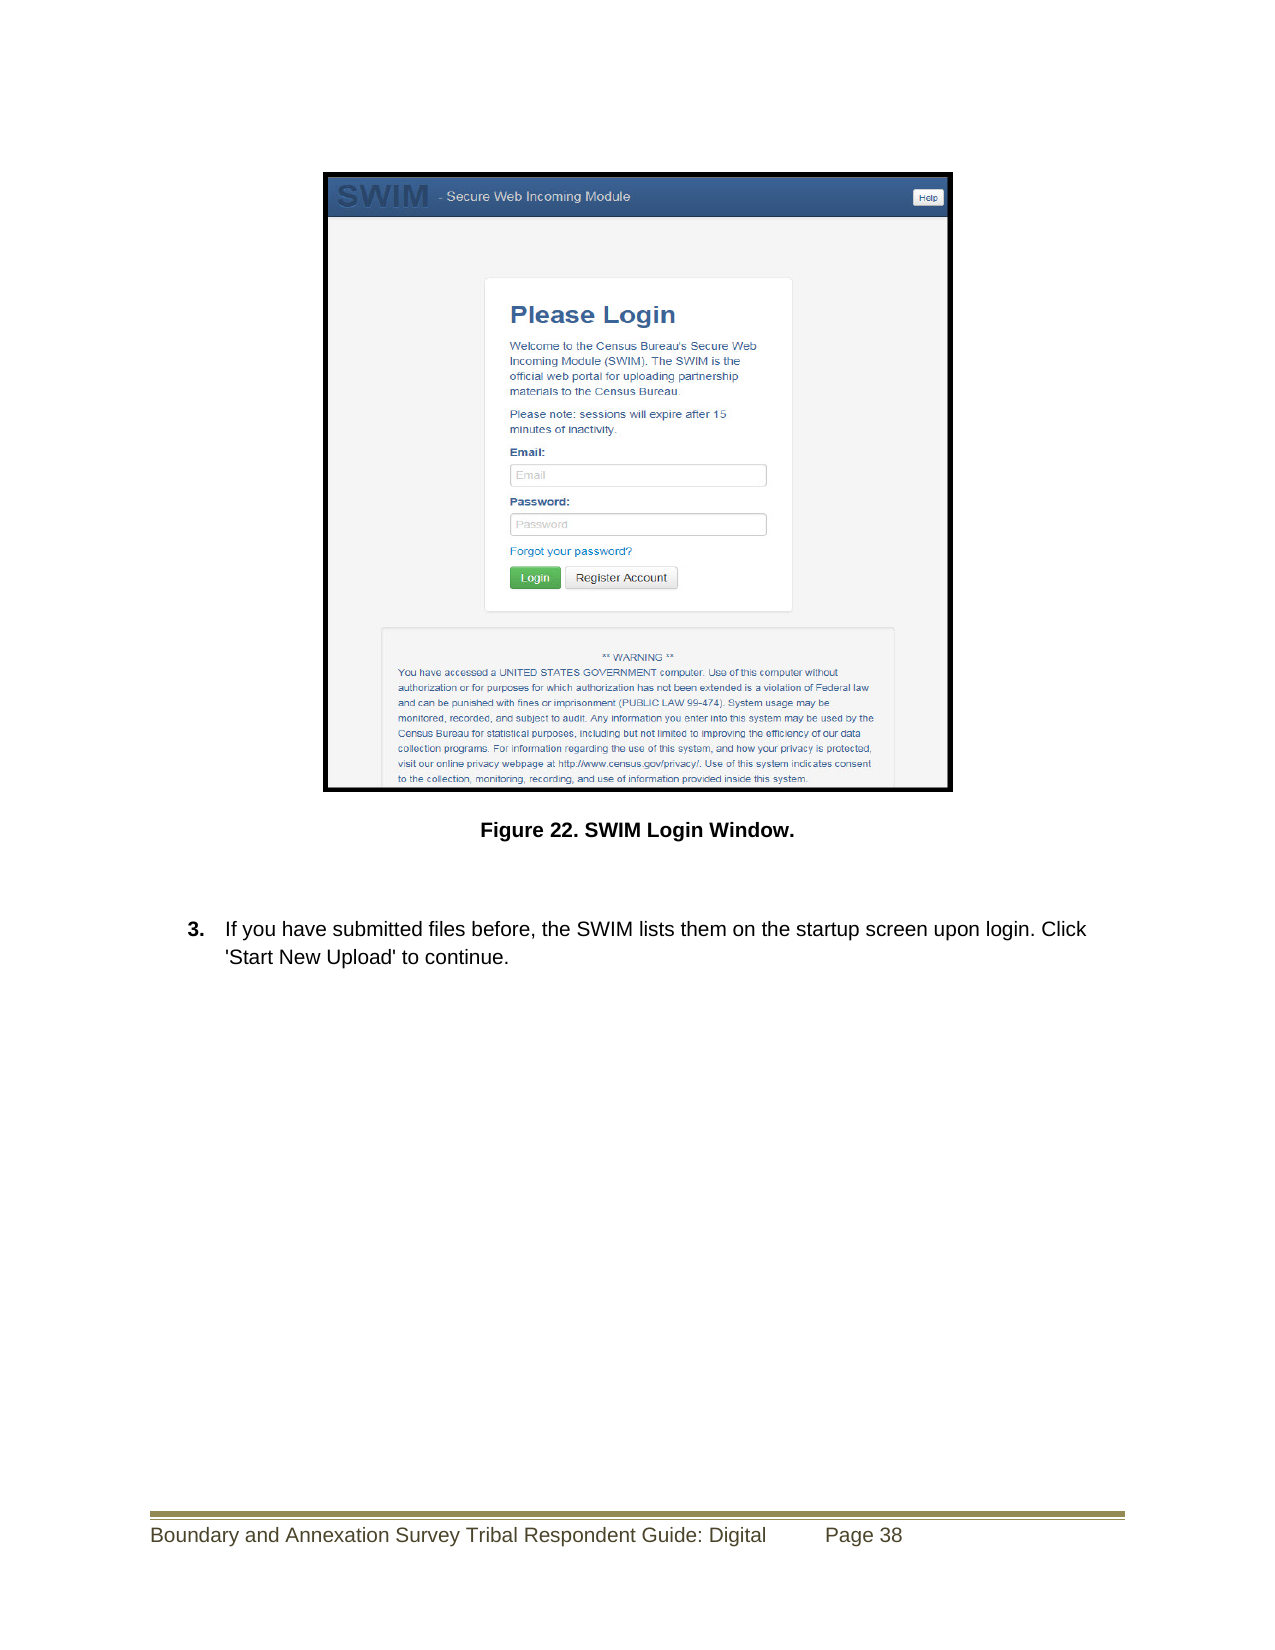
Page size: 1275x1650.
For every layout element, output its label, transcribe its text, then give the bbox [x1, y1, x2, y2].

text If you have submitted files before, the SWIM lists them on the startup screen upon login. Click 'Start New Upload' to continue. [187, 917, 1125, 968]
text Figure 22. SWIM Login Window. [150, 818, 1125, 842]
picture [327, 177, 948, 788]
